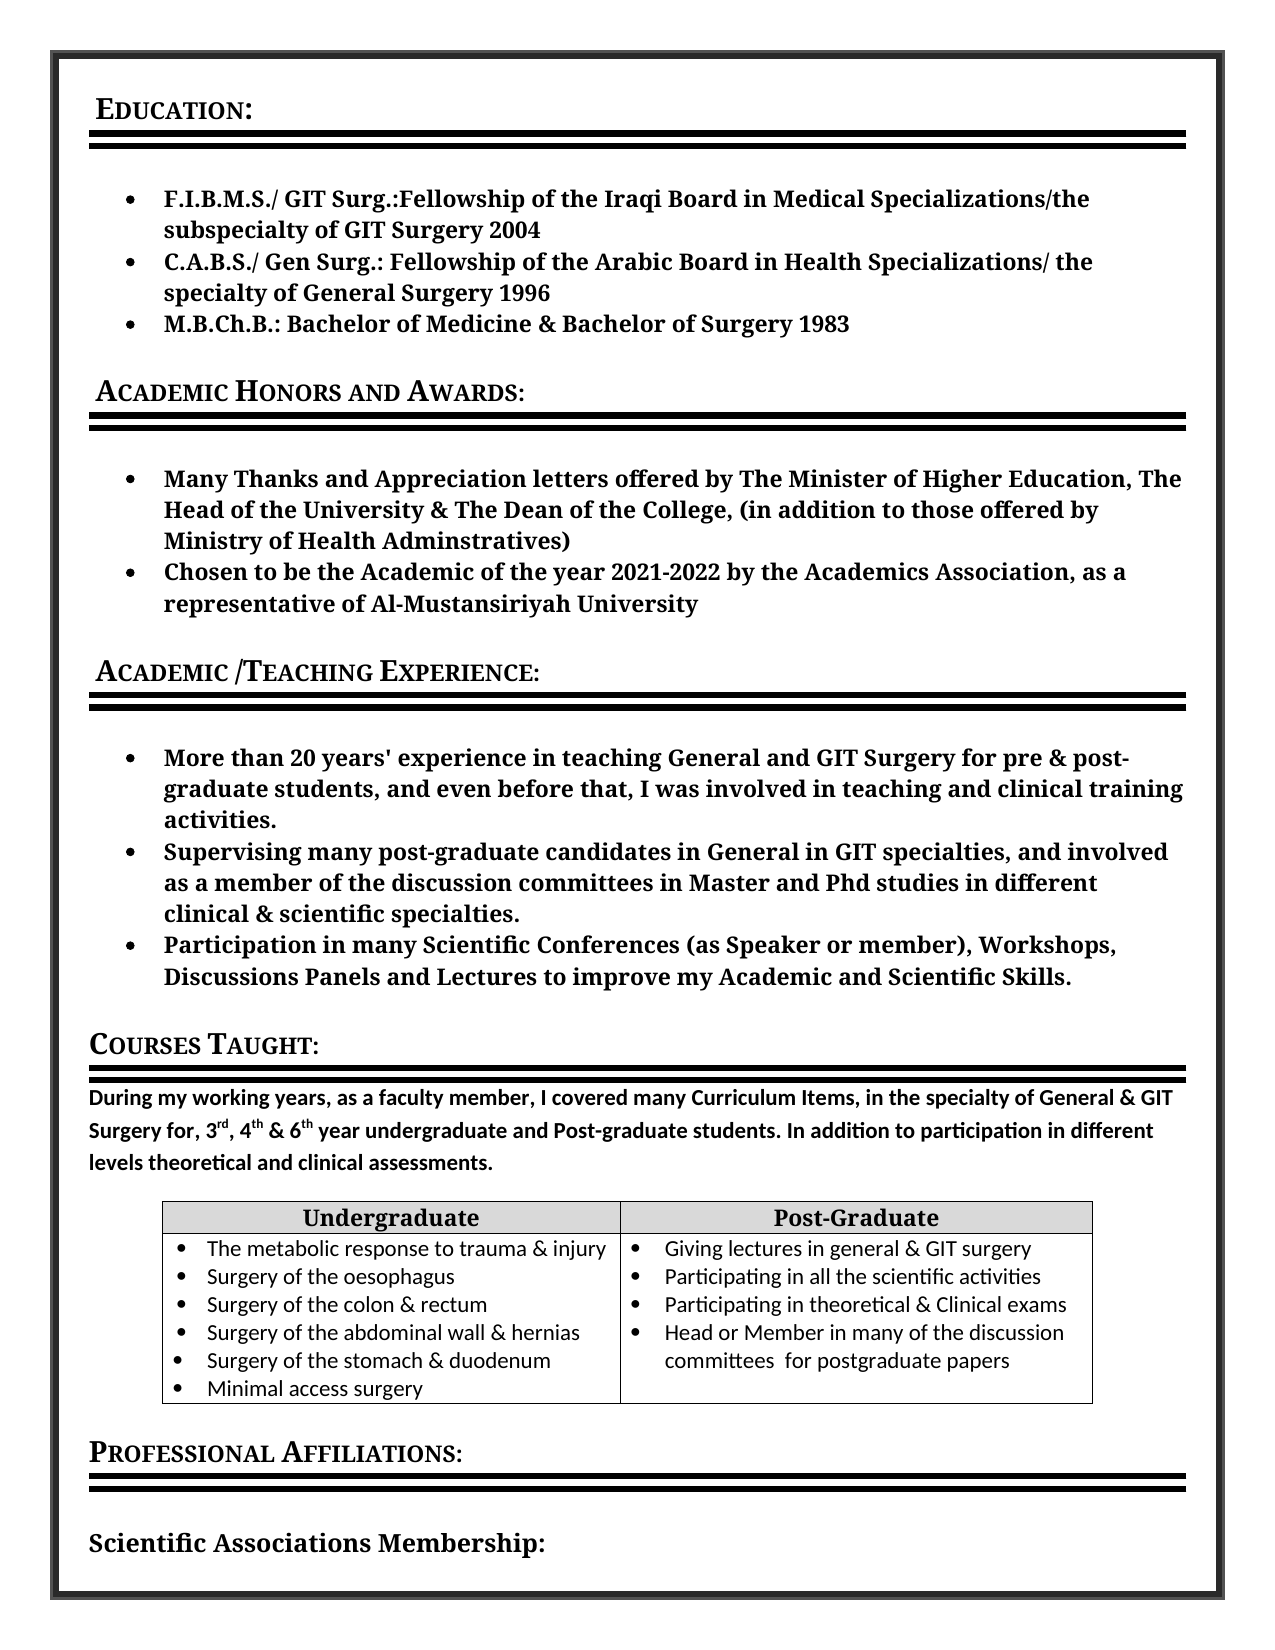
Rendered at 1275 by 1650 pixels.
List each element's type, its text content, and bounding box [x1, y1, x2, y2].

list C.A.B.S./ Gen Surg.: Fellowship of the Arabic Board in Health Specializations/ the specialty of General Surgery 1996 [126, 246, 1186, 308]
text Education: [89, 89, 1186, 130]
list Supervising many post-graduate candidates in General in GIT specialties, and involved as a member of the discussion committees in Master and Phd studies in different clinical & scientific specialties. [126, 836, 1186, 929]
list Many Thanks and Appreciation letters offered by The Minister of Higher Education, The Head of the University & The Dean of the College, (in addition to those offered by Ministry of Health Adminstratives) [126, 462, 1186, 556]
list Participation in many Scientific Conferences (as Speaker or member), Workshops, Discussions Panels and Lectures to improve my Academic and Scientific Skills. [126, 929, 1186, 992]
table_cell Giving lectures in general & GIT surgery Participating in all the scientific activities Participating in theoretical & Clinical exams Head or Member in many of the discussion committees for postgraduate papers [621, 1234, 1092, 1402]
text Scientific Associations Membership: [89, 1526, 1186, 1560]
text ACADEMIC /TEACHING EXPERIENCE: [89, 650, 1186, 692]
text During my working years, as a faculty member, I covered many Curriculum Items, in the specialty of General & GIT Surgery for, 3rd, 4th & 6th year undergraduate and Post-graduate students. In addition to participation in different levels theoretical and clinical assessments. [89, 1083, 1186, 1176]
list F.I.B.M.S./ GIT Surg.:Fellowship of the Iraqi Board in Medical Specializations/the subspecialty of GIT Surgery 2004 [126, 183, 1186, 246]
text COURSES TAUGHT: [89, 1023, 1186, 1065]
list Chosen to be the Academic of the year 2021-2022 by the Academics Association, as a representative of Al-Mustansiriyah University [126, 556, 1186, 619]
table_header Undergraduate [163, 1202, 620, 1233]
text ACADEMIC HONORS AND AWARDS: [89, 371, 1186, 412]
list More than 20 years' experience in teaching General and GIT Surgery for pre & post-graduate students, and even before that, I was involved in teaching and clinical training activities. [126, 742, 1186, 836]
list M.B.Ch.B.: Bachelor of Medicine & Bachelor of Surgery 1983 [126, 308, 1186, 339]
text PROFESSIONAL AFFILIATIONS: [89, 1431, 1186, 1473]
table_cell The metabolic response to trauma & injury Surgery of the oesophagus Surgery of the colon & rectum Surgery of the abdominal wall & hernias Surgery of the stomach & duodenum Minimal access surgery [163, 1234, 620, 1402]
table_header Post-Graduate [621, 1202, 1092, 1233]
